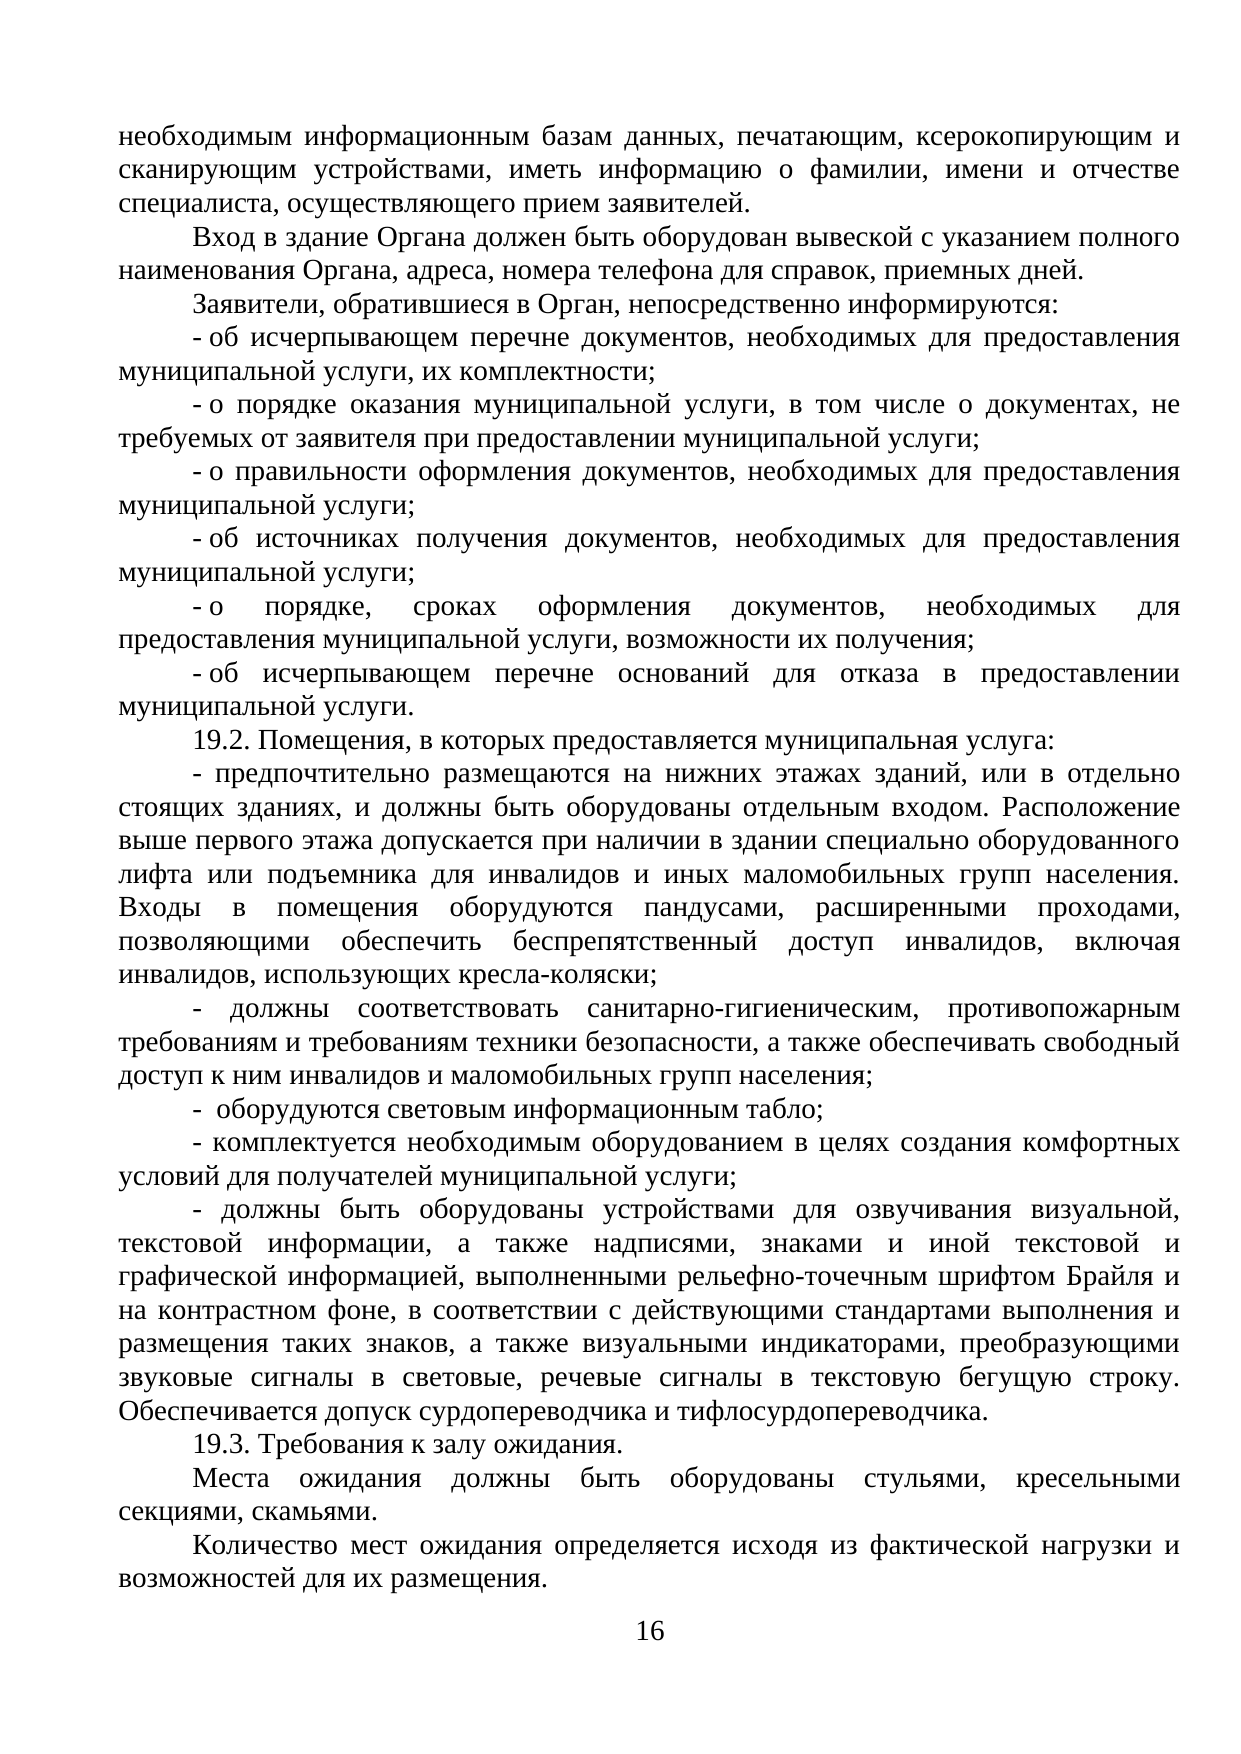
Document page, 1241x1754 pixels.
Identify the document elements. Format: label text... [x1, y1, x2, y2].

text - об источниках получения документов, необходимых для предоставления муниципальной услуги; [118, 521, 1181, 588]
text - о правильности оформления документов, необходимых для предоставления муниципальной услуги; [118, 453, 1181, 521]
text - должны быть оборудованы устройствами для озвучивания визуальной, текстовой информации, а также надписями, знаками и иной текстовой и графической информацией, выполненными рельефно-точечным шрифтом Брайля и на контрастном фоне, в соответствии с действующими стандартами выполнения и размещения таких знаков, а также визуальными индикаторами, преобразующими звуковые сигналы в световые, речевые сигналы в текстовую бегущую строку. Обеспечивается допуск сурдопереводчика и тифлосурдопереводчика. [118, 1191, 1181, 1426]
text - об исчерпывающем перечне оснований для отказа в предоставлении муниципальной услуги. [118, 655, 1181, 722]
text - об исчерпывающем перечне документов, необходимых для предоставления муниципальной услуги, их комплектности; [118, 319, 1181, 386]
text - о порядке оказания муниципальной услуги, в том числе о документах, не требуемых от заявителя при предоставлении муниципальной услуги; [118, 386, 1181, 453]
text Заявители, обратившиеся в Орган, непосредственно информируются: [118, 286, 1181, 319]
text - должны соответствовать санитарно-гигиеническим, противопожарным требованиям и требованиям техники безопасности, а также обеспечивать свободный доступ к ним инвалидов и маломобильных групп населения; [118, 990, 1181, 1091]
text - предпочтительно размещаются на нижних этажах зданий, или в отдельно стоящих зданиях, и должны быть оборудованы отдельным входом. Расположение выше первого этажа допускается при наличии в здании специально оборудованного лифта или подъемника для инвалидов и иных маломобильных групп населения. Входы в помещения оборудуются пандусами, расширенными проходами, позволяющими обеспечить беспрепятственный доступ инвалидов, включая инвалидов, использующих кресла-коляски; [118, 755, 1181, 990]
text Вход в здание Органа должен быть оборудован вывеской с указанием полного наименования Органа, адреса, номера телефона для справок, приемных дней. [118, 219, 1181, 286]
text Количество мест ожидания определяется исходя из фактической нагрузки и возможностей для их размещения. [118, 1527, 1181, 1594]
text Места ожидания должны быть оборудованы стульями, кресельными секциями, скамьями. [118, 1460, 1181, 1527]
text 19.2. Помещения, в которых предоставляется муниципальная услуга: [118, 722, 1181, 755]
text - комплектуется необходимым оборудованием в целях создания комфортных условий для получателей муниципальной услуги; [118, 1124, 1181, 1191]
text - о порядке, сроках оформления документов, необходимых для предоставления муниципальной услуги, возможности их получения; [118, 588, 1181, 655]
text 19.3. Требования к залу ожидания. [118, 1426, 1181, 1460]
text - оборудуются световым информационным табло; [118, 1091, 1181, 1124]
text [118, 118, 1181, 219]
